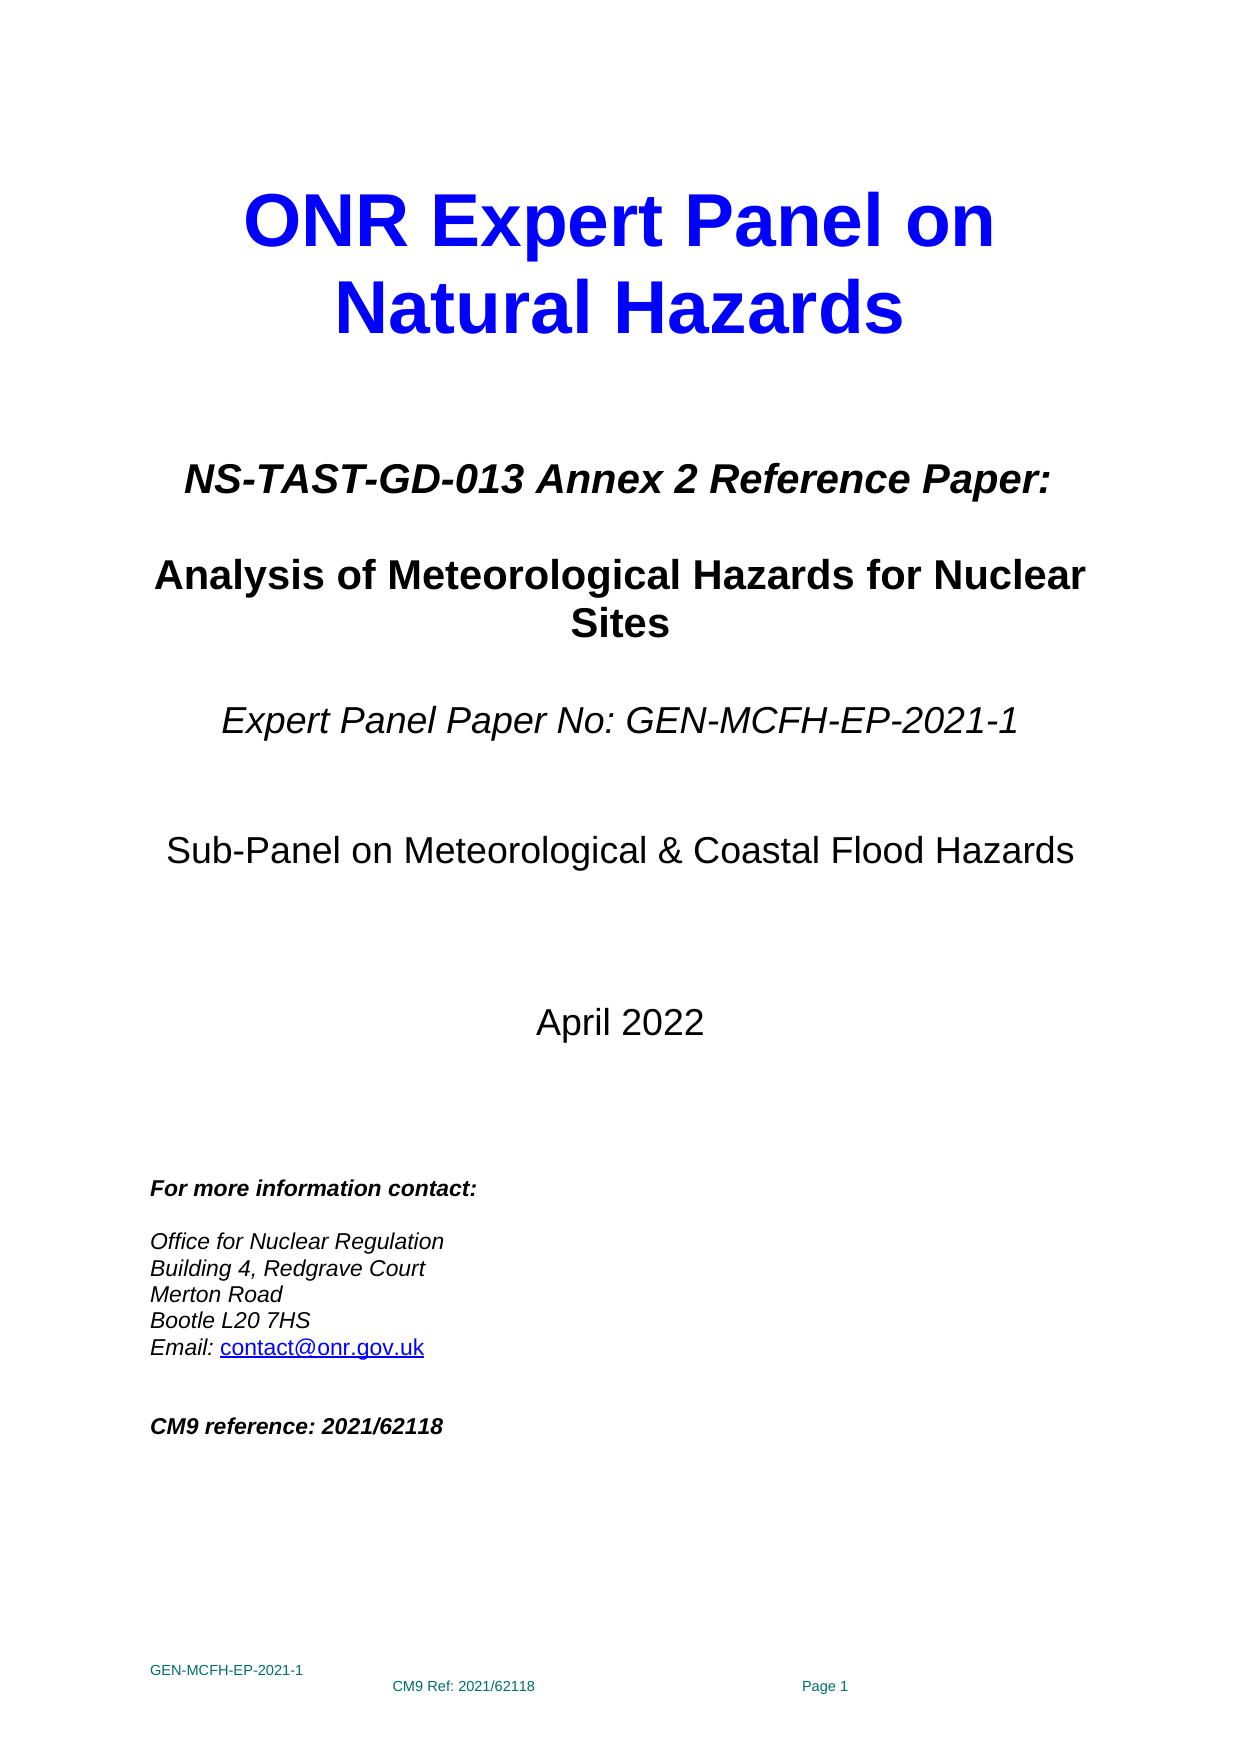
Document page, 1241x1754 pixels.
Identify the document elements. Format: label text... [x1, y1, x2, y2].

text April 2022 [150, 1001, 1090, 1044]
text For more information contact: [150, 1175, 1090, 1202]
text Bootle L20 7HS [150, 1307, 1090, 1333]
text Expert Panel Paper No: GEN-MCFH-EP-2021-1 [150, 699, 1090, 742]
text ONR Expert Panel on Natural Hazards [150, 176, 1090, 349]
text CM9 reference: 2021/62118 [150, 1413, 1090, 1439]
text Merton Road [150, 1281, 1090, 1307]
text NS-TAST-GD-013 Annex 2 Reference Paper: [150, 454, 1090, 502]
text Analysis of Meteorological Hazards for Nuclear Sites [150, 550, 1090, 646]
text Building 4, Redgrave Court [150, 1254, 1090, 1281]
text Sub-Panel on Meteorological & Coastal Flood Hazards [150, 828, 1090, 871]
text Email: contact@onr.gov.uk [150, 1333, 1090, 1360]
text Office for Nuclear Regulation [150, 1228, 1090, 1254]
